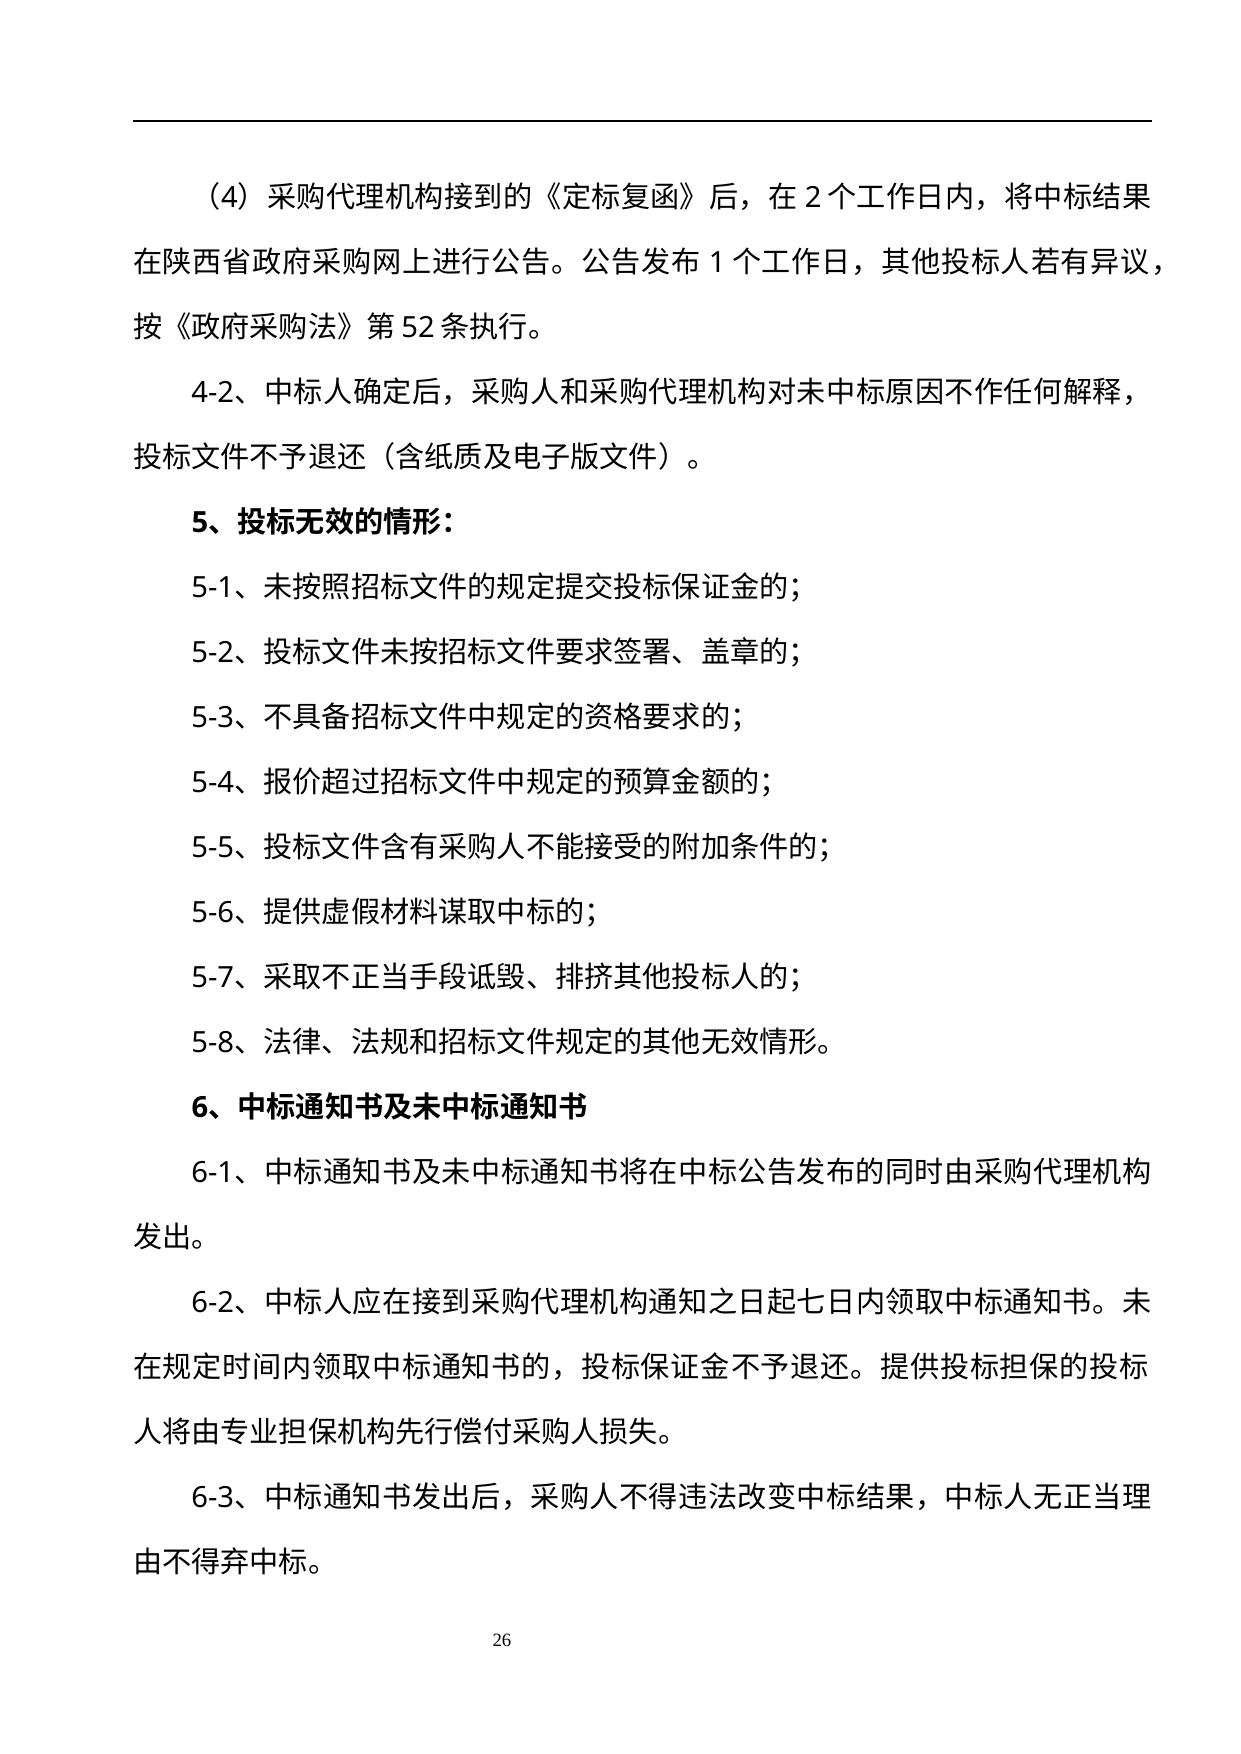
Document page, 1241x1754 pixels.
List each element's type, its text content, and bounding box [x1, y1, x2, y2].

text 5-3、不具备招标文件中规定的资格要求的； [133, 682, 1152, 747]
text 5-4、报价超过招标文件中规定的预算金额的； [133, 747, 1152, 812]
text 5、投标无效的情形： [133, 487, 1152, 552]
text 5-1、未按照招标文件的规定提交投标保证金的； [133, 552, 1152, 617]
text 6-2、中标人应在接到采购代理机构通知之日起七日内领取中标通知书。未在规定时间内领取中标通知书的，投标保证金不予退还。提供投标担保的投标人将由专业担保机构先行偿付采购人损失。 [133, 1267, 1152, 1462]
text 5-8、法律、法规和招标文件规定的其他无效情形。 [133, 1007, 1152, 1072]
text （4）采购代理机构接到的《定标复函》后，在2个工作日内，将中标结果在陕西省政府采购网上进行公告。公告发布1个工作日，其他投标人若有异议，按《政府采购法》第52条执行。 [133, 162, 1152, 357]
text 6、中标通知书及未中标通知书 [133, 1072, 1152, 1137]
text 4-2、中标人确定后，采购人和采购代理机构对未中标原因不作任何解释，投标文件不予退还（含纸质及电子版文件）。 [133, 357, 1152, 487]
text 6-3、中标通知书发出后，采购人不得违法改变中标结果，中标人无正当理由不得弃中标。 [133, 1462, 1152, 1592]
text 6-1、中标通知书及未中标通知书将在中标公告发布的同时由采购代理机构发出。 [133, 1137, 1152, 1267]
text 5-7、采取不正当手段诋毁、排挤其他投标人的； [133, 942, 1152, 1007]
text 5-2、投标文件未按招标文件要求签署、盖章的； [133, 617, 1152, 682]
text 5-5、投标文件含有采购人不能接受的附加条件的； [133, 812, 1152, 877]
text 5-6、提供虚假材料谋取中标的； [133, 877, 1152, 942]
